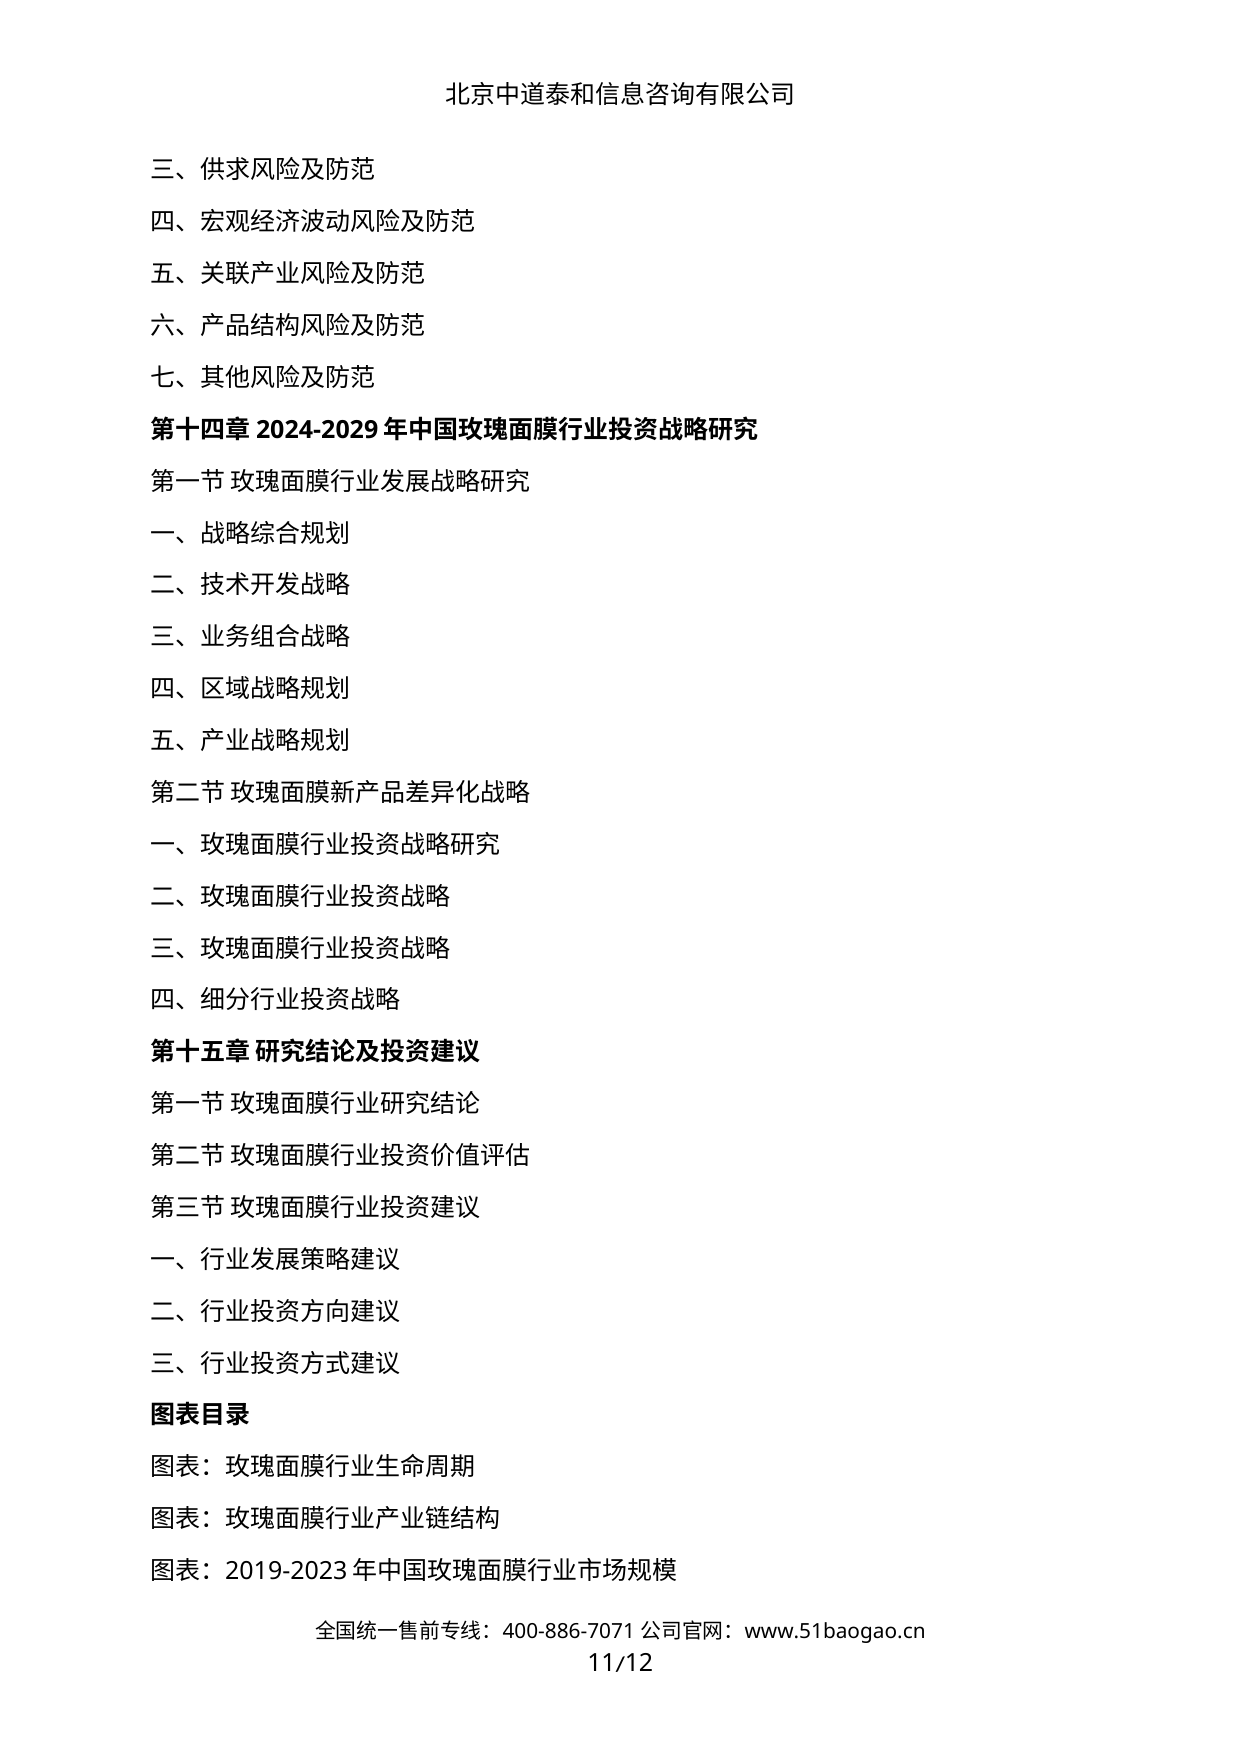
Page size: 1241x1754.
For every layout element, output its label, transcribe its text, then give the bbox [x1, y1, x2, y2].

text 三、供求风险及防范 [150, 150, 1090, 186]
text 三、玫瑰面膜行业投资战略 [150, 928, 1090, 964]
text 五、关联产业风险及防范 [150, 254, 1090, 290]
text 第一节 玫瑰面膜行业研究结论 [150, 1084, 1090, 1120]
text 四、细分行业投资战略 [150, 980, 1090, 1016]
text 图表：2019-2023年中国玫瑰面膜行业市场规模 [150, 1551, 1090, 1587]
text 图表目录 [150, 1395, 1090, 1431]
text 第一节 玫瑰面膜行业发展战略研究 [150, 461, 1090, 497]
text 图表：玫瑰面膜行业产业链结构 [150, 1499, 1090, 1535]
text 第二节 玫瑰面膜新产品差异化战略 [150, 772, 1090, 809]
text 六、产品结构风险及防范 [150, 306, 1090, 342]
text 三、业务组合战略 [150, 617, 1090, 653]
text 三、行业投资方式建议 [150, 1343, 1090, 1379]
text 二、玫瑰面膜行业投资战略 [150, 876, 1090, 912]
text 一、战略综合规划 [150, 513, 1090, 549]
text 第三节 玫瑰面膜行业投资建议 [150, 1187, 1090, 1224]
text 第二节 玫瑰面膜行业投资价值评估 [150, 1136, 1090, 1172]
text 第十五章 研究结论及投资建议 [150, 1032, 1090, 1068]
text 图表：玫瑰面膜行业生命周期 [150, 1447, 1090, 1483]
text 五、产业战略规划 [150, 721, 1090, 757]
text 二、行业投资方向建议 [150, 1291, 1090, 1327]
text 七、其他风险及防范 [150, 357, 1090, 394]
text 一、玫瑰面膜行业投资战略研究 [150, 824, 1090, 861]
text 二、技术开发战略 [150, 565, 1090, 601]
text 四、宏观经济波动风险及防范 [150, 202, 1090, 238]
text 一、行业发展策略建议 [150, 1239, 1090, 1276]
text 四、区域战略规划 [150, 669, 1090, 705]
text 第十四章 2024-2029年中国玫瑰面膜行业投资战略研究 [150, 409, 1090, 446]
